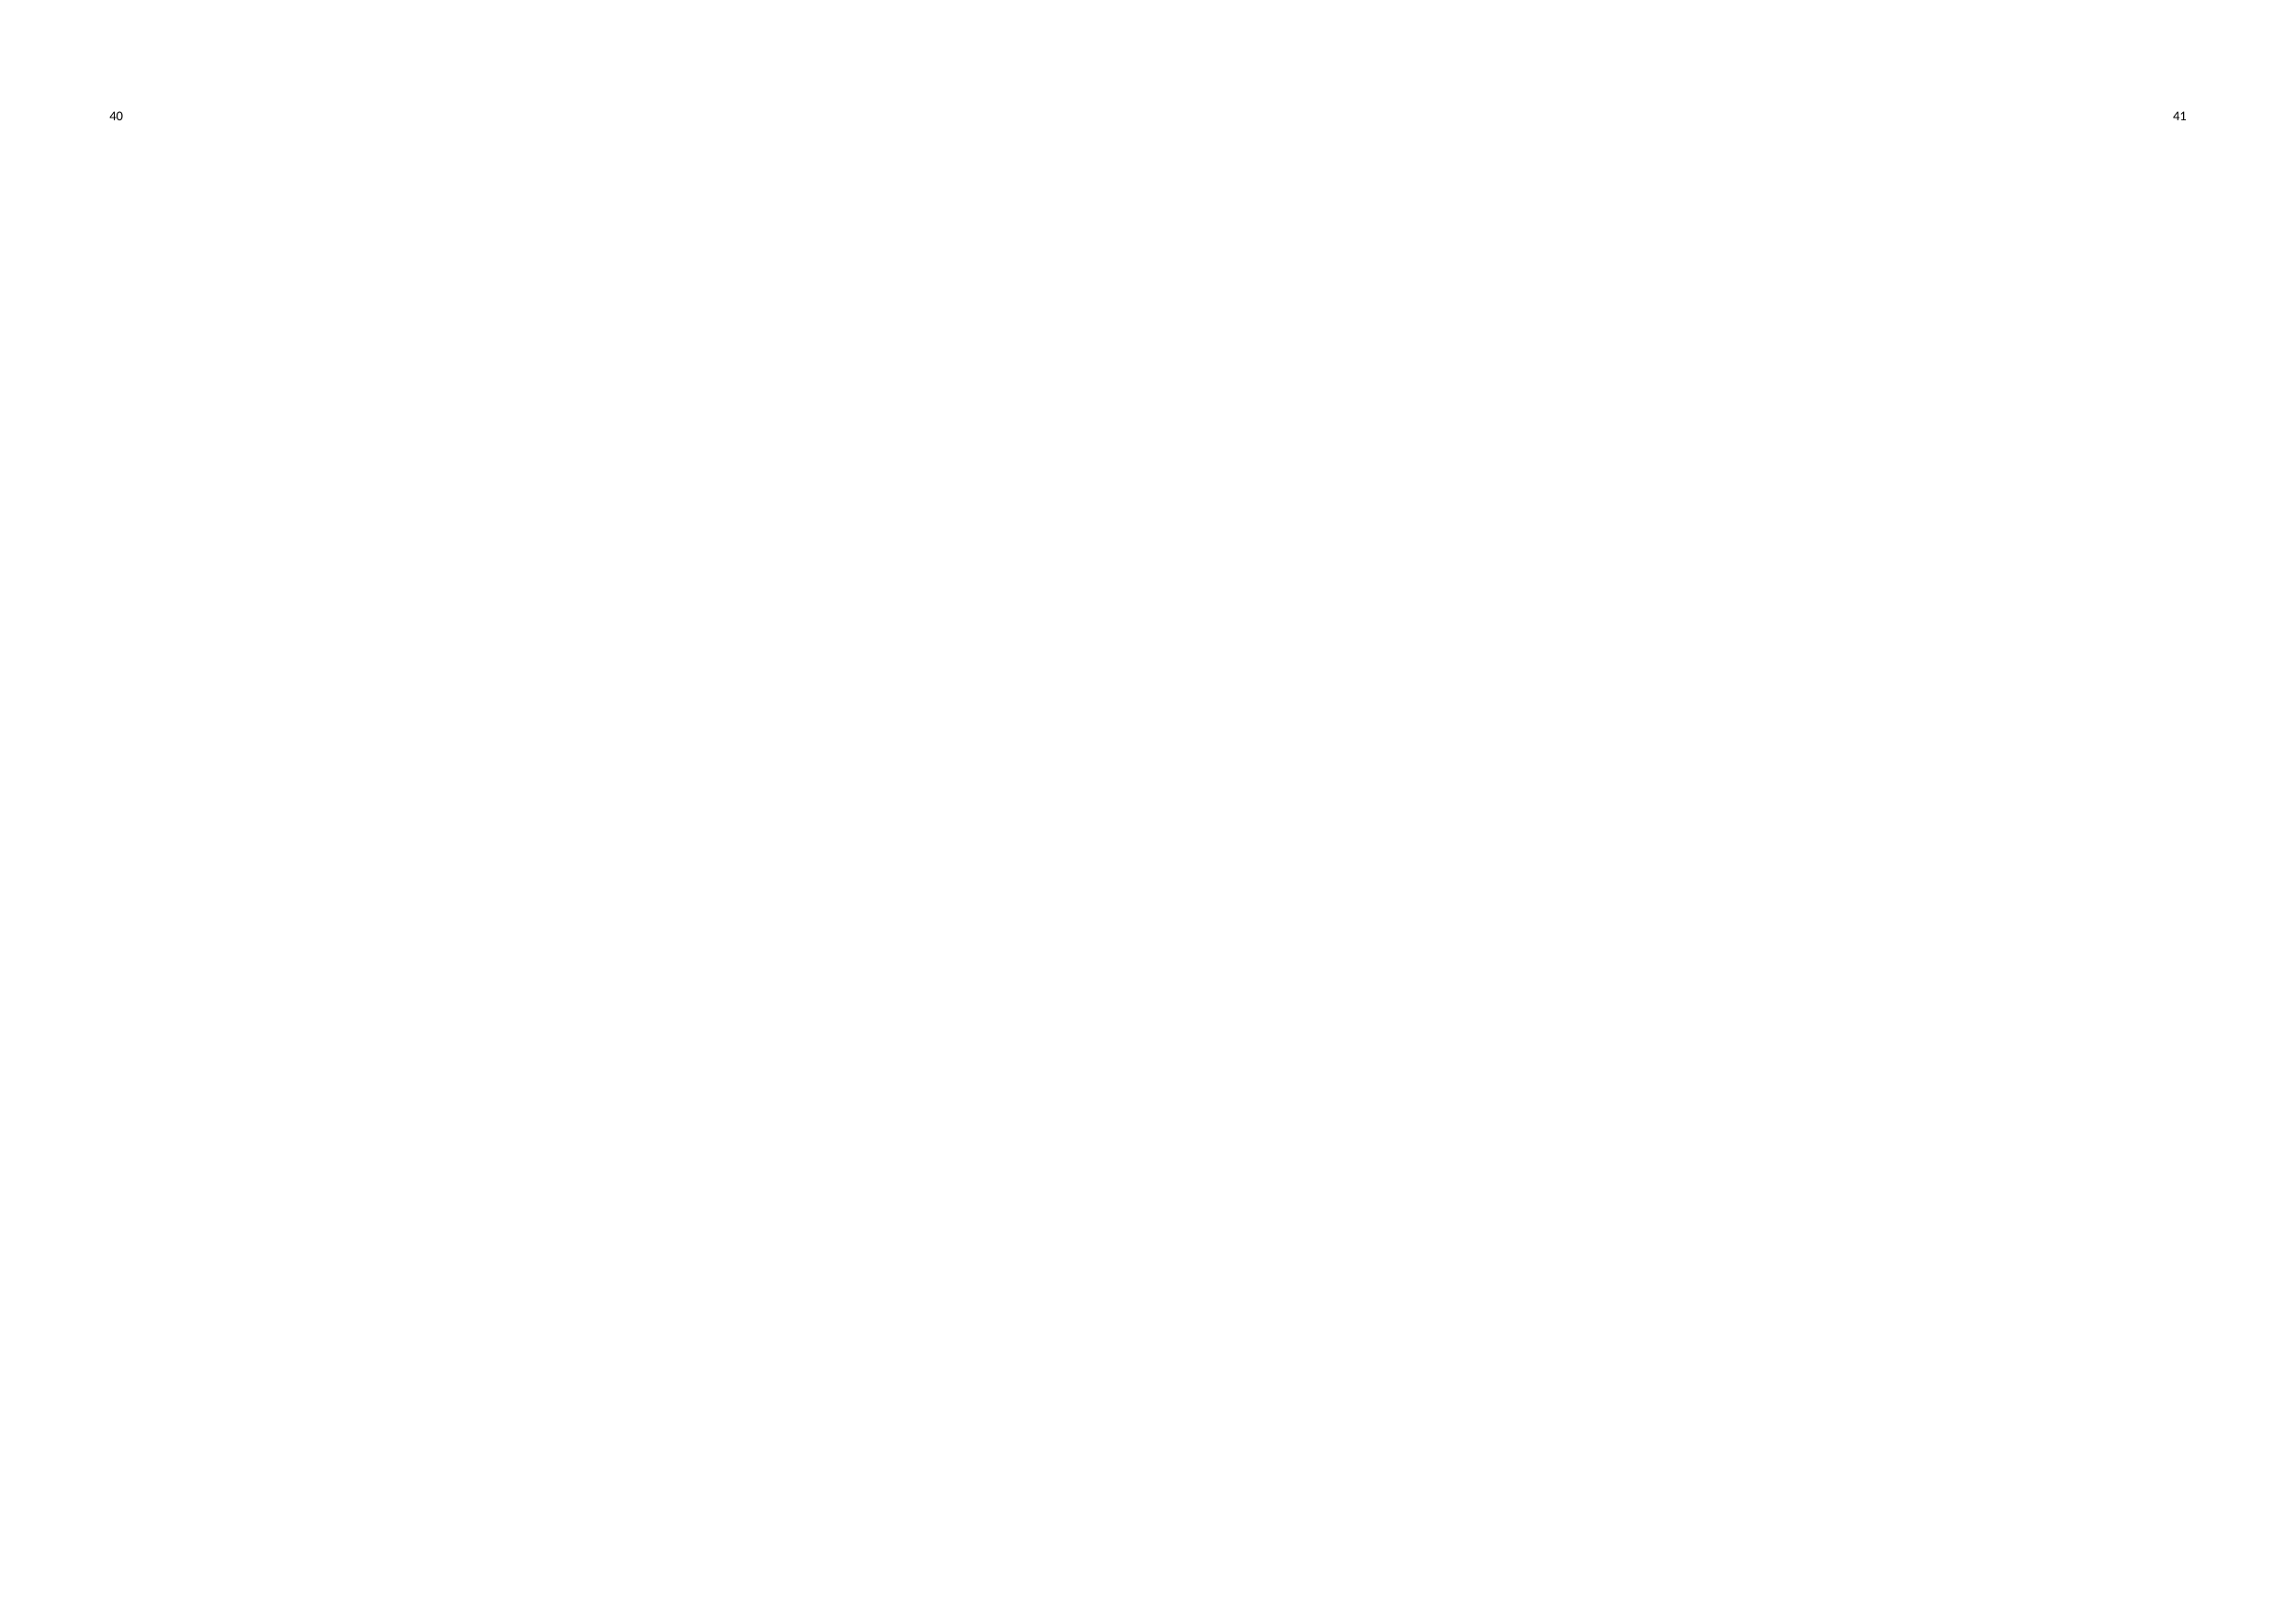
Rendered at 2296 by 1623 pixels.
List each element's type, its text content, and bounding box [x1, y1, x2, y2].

text 40 41 [109, 108, 2197, 124]
